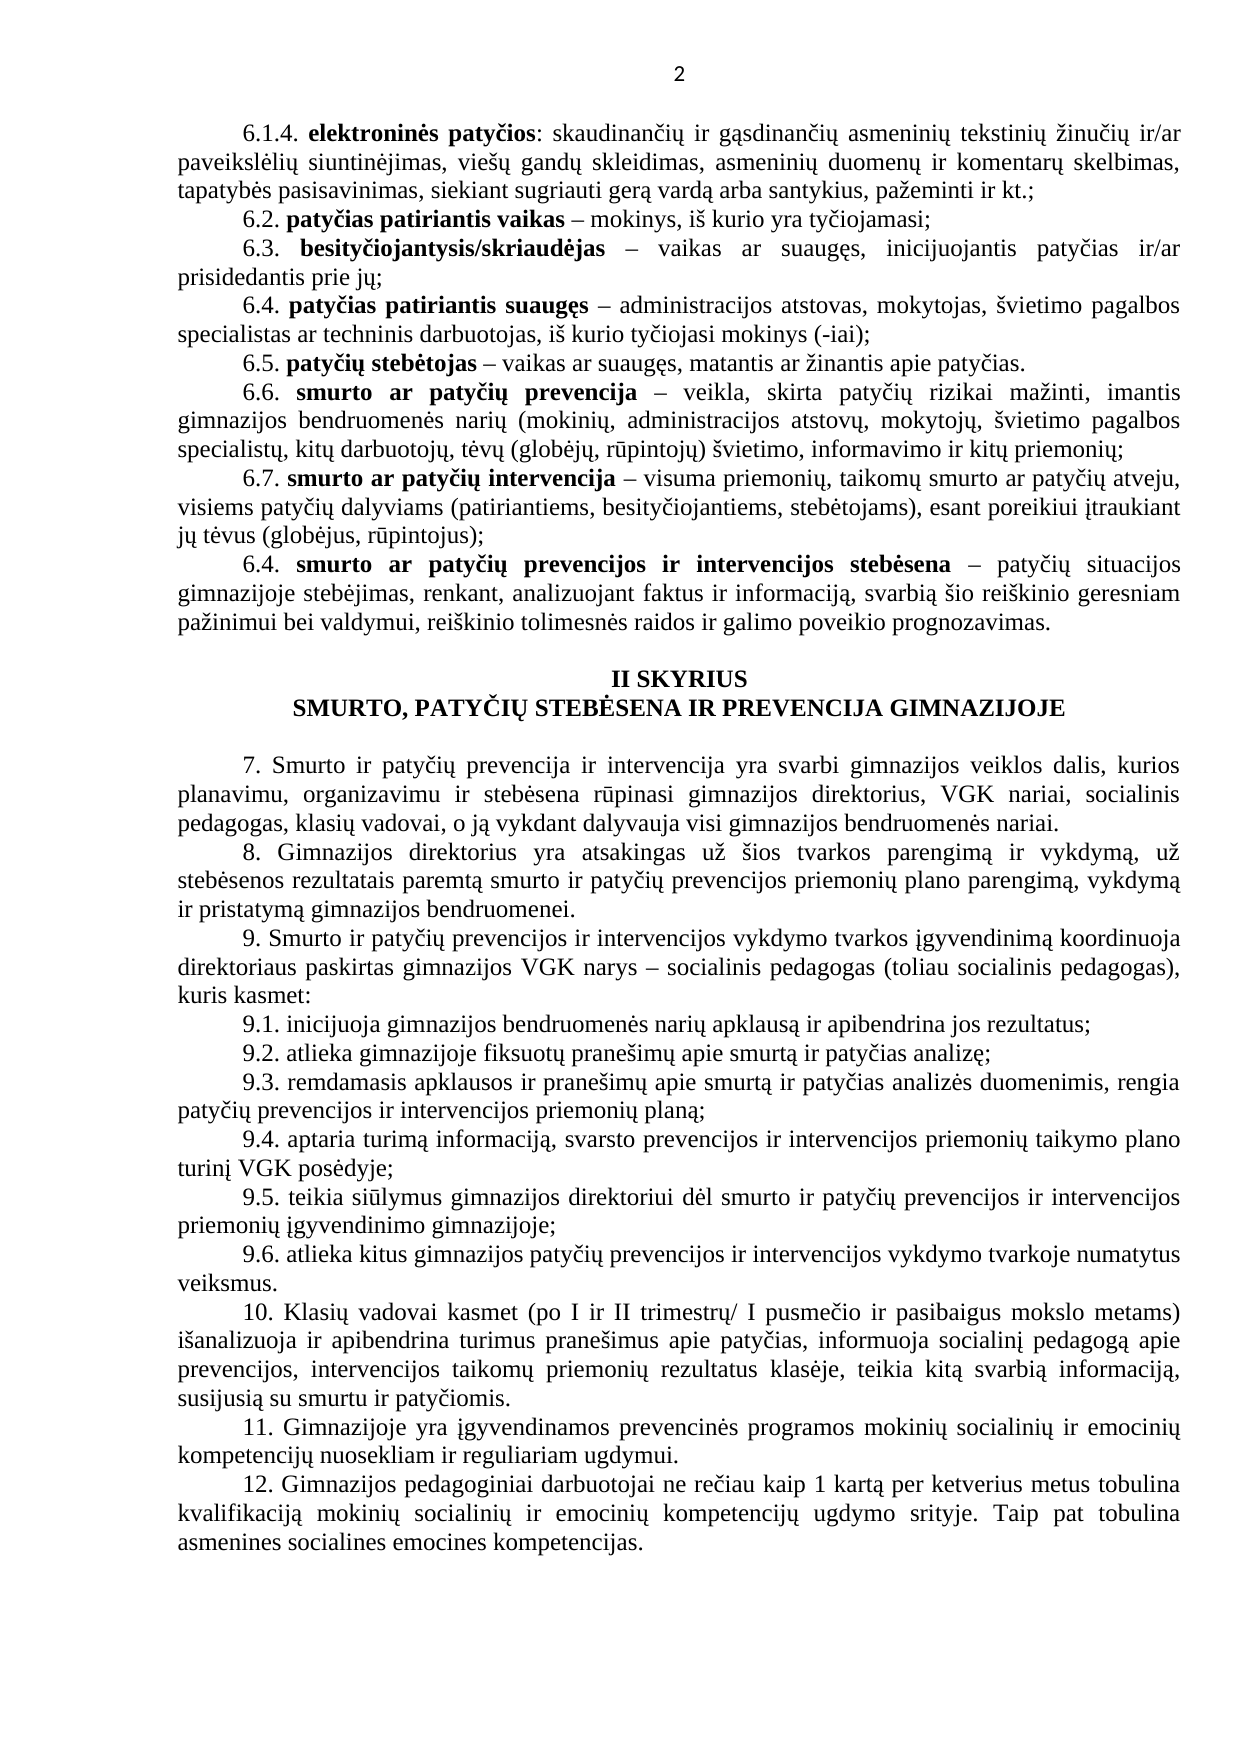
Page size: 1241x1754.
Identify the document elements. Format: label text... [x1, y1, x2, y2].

text 6.3. besityčiojantysis/skriaudėjas – vaikas ar suaugęs, inicijuojantis patyčias ir/ar prisidedantis prie jų; [177, 233, 1181, 291]
text 7. Smurto ir patyčių prevencija ir intervencija yra svarbi gimnazijos veiklos dalis, kurios planavimu, organizavimu ir stebėsena rūpinasi gimnazijos direktorius, VGK nariai, socialinis pedagogas, klasių vadovai, o ją vykdant dalyvauja visi gimnazijos bendruomenės nariai. [177, 751, 1181, 837]
text II SKYRIUS [177, 664, 1181, 693]
text 6.5. patyčių stebėtojas – vaikas ar suaugęs, matantis ar žinantis apie patyčias. [177, 348, 1181, 377]
text 6.4. smurto ar patyčių prevencijos ir intervencijos stebėsena – patyčių situacijos gimnazijoje stebėjimas, renkant, analizuojant faktus ir informaciją, svarbią šio reiškinio geresniam pažinimui bei valdymui, reiškinio tolimesnės raidos ir galimo poveikio prognozavimas. [177, 549, 1181, 636]
text 9.6. atlieka kitus gimnazijos patyčių prevencijos ir intervencijos vykdymo tvarkoje numatytus veiksmus. [177, 1239, 1181, 1297]
text 6.4. patyčias patiriantis suaugęs – administracijos atstovas, mokytojas, švietimo pagalbos specialistas ar techninis darbuotojas, iš kurio tyčiojasi mokinys (-iai); [177, 291, 1181, 348]
text 9.1. inicijuoja gimnazijos bendruomenės narių apklausą ir apibendrina jos rezultatus; [177, 1009, 1181, 1038]
text SMURTO, PATYČIŲ STEBĖSENA IR PREVENCIJA GIMNAZIJOJE [177, 693, 1181, 722]
text 8. Gimnazijos direktorius yra atsakingas už šios tvarkos parengimą ir vykdymą, už stebėsenos rezultatais paremtą smurto ir patyčių prevencijos priemonių plano parengimą, vykdymą ir pristatymą gimnazijos bendruomenei. [177, 837, 1181, 923]
text 10. Klasių vadovai kasmet (po I ir II trimestrų/ I pusmečio ir pasibaigus mokslo metams) išanalizuoja ir apibendrina turimus pranešimus apie patyčias, informuoja socialinį pedagogą apie prevencijos, intervencijos taikomų priemonių rezultatus klasėje, teikia kitą svarbią informaciją, susijusią su smurtu ir patyčiomis. [177, 1297, 1181, 1412]
text 9.2. atlieka gimnazijoje fiksuotų pranešimų apie smurtą ir patyčias analizę; [177, 1038, 1181, 1067]
text 9. Smurto ir patyčių prevencijos ir intervencijos vykdymo tvarkos įgyvendinimą koordinuoja direktoriaus paskirtas gimnazijos VGK narys – socialinis pedagogas (toliau socialinis pedagogas), kuris kasmet: [177, 923, 1181, 1009]
text 6.2. patyčias patiriantis vaikas – mokinys, iš kurio yra tyčiojamasi; [177, 204, 1181, 233]
text 9.4. aptaria turimą informaciją, svarsto prevencijos ir intervencijos priemonių taikymo plano turinį VGK posėdyje; [177, 1124, 1181, 1182]
text 9.5. teikia siūlymus gimnazijos direktoriui dėl smurto ir patyčių prevencijos ir intervencijos priemonių įgyvendinimo gimnazijoje; [177, 1182, 1181, 1239]
text 6.6. smurto ar patyčių prevencija – veikla, skirta patyčių rizikai mažinti, imantis gimnazijos bendruomenės narių (mokinių, administracijos atstovų, mokytojų, švietimo pagalbos specialistų, kitų darbuotojų, tėvų (globėjų, rūpintojų) švietimo, informavimo ir kitų priemonių; [177, 377, 1181, 463]
text 11. Gimnazijoje yra įgyvendinamos prevencinės programos mokinių socialinių ir emocinių kompetencijų nuosekliam ir reguliariam ugdymui. [177, 1412, 1181, 1469]
text 9.3. remdamasis apklausos ir pranešimų apie smurtą ir patyčias analizės duomenimis, rengia patyčių prevencijos ir intervencijos priemonių planą; [177, 1067, 1181, 1124]
text 12. Gimnazijos pedagoginiai darbuotojai ne rečiau kaip 1 kartą per ketverius metus tobulina kvalifikaciją mokinių socialinių ir emocinių kompetencijų ugdymo srityje. Taip pat tobulina asmenines socialines emocines kompetencijas. [177, 1469, 1181, 1556]
text 6.7. smurto ar patyčių intervencija – visuma priemonių, taikomų smurto ar patyčių atveju, visiems patyčių dalyviams (patiriantiems, besityčiojantiems, stebėtojams), esant poreikiui įtraukiant jų tėvus (globėjus, rūpintojus); [177, 463, 1181, 549]
text 6.1.4. elektroninės patyčios: skaudinančių ir gąsdinančių asmeninių tekstinių žinučių ir/ar paveikslėlių siuntinėjimas, viešų gandų skleidimas, asmeninių duomenų ir komentarų skelbimas, tapatybės pasisavinimas, siekiant sugriauti gerą vardą arba santykius, pažeminti ir kt.; [177, 118, 1181, 204]
